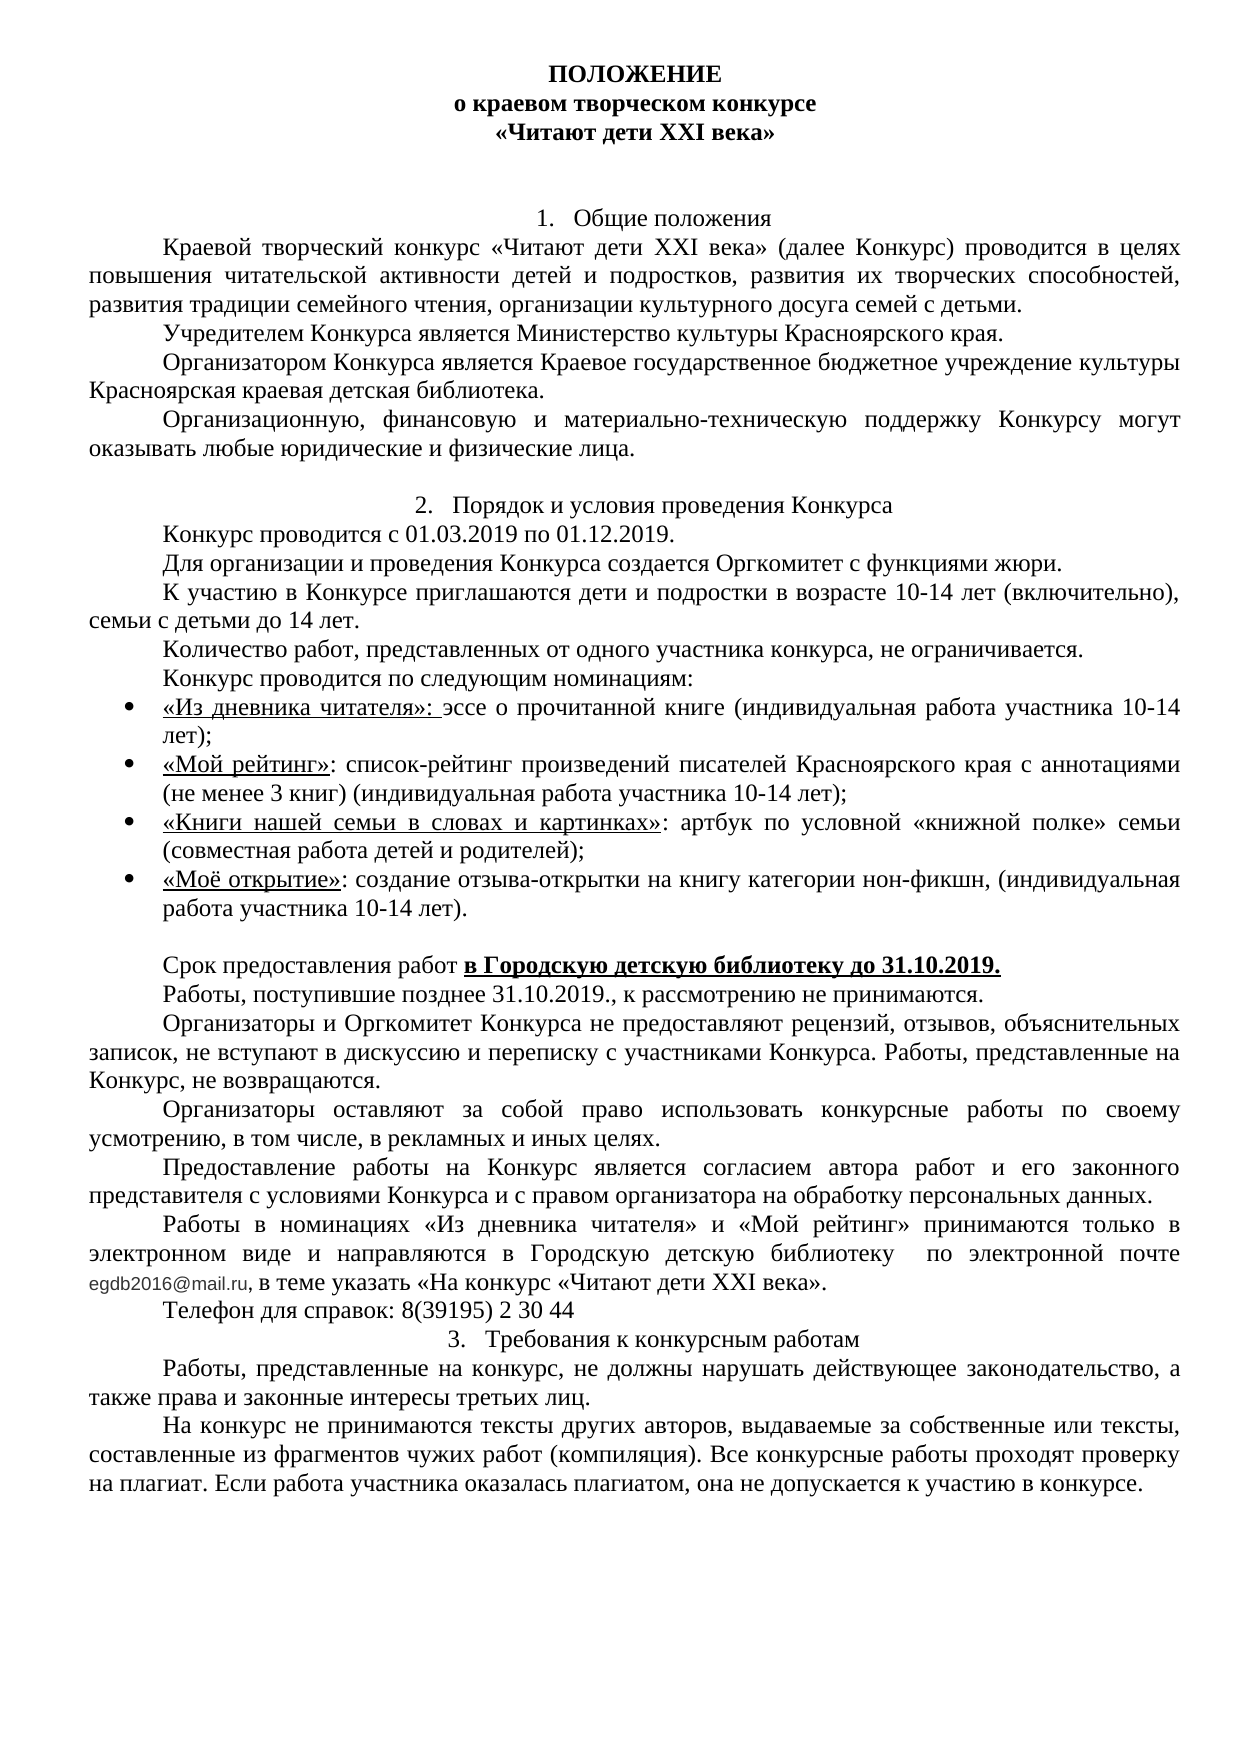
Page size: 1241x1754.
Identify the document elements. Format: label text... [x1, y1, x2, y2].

list Работы в номинациях «Из дневника читателя» и «Мой рейтинг» принимаются только в электронном виде и направляются в Городскую детскую библиотеку по электронной почте egdb2016@mail.ru, в теме указать «На конкурс «Читают дети XXI века». [89, 1209, 1181, 1296]
list Работы, поступившие позднее 31.10.2019., к рассмотрению не принимаются. [89, 979, 1181, 1008]
list Краевой творческий конкурс «Читают дети XXI века» (далее Конкурс) проводится в целях повышения читательской активности детей и подростков, развития их творческих способностей, развития традиции семейного чтения, организации культурного досуга семей с детьми. [89, 232, 1181, 318]
list Общие положения [126, 203, 1181, 232]
text «Читают дети XXI века» [89, 117, 1181, 145]
list Конкурс проводится с 01.03.2019 по 01.12.2019. [89, 519, 1181, 548]
list Требования к конкурсным работам [126, 1324, 1181, 1353]
list На конкурс не принимаются тексты других авторов, выдаваемые за собственные или тексты, составленные из фрагментов чужих работ (компиляция). Все конкурсные работы проходят проверку на плагиат. Если работа участника оказалась плагиатом, она не допускается к участию в конкурсе. [89, 1411, 1181, 1497]
list Организаторы и Оргкомитет Конкурса не предоставляют рецензий, отзывов, объяснительных записок, не вступают в дискуссию и переписку с участниками Конкурса. Работы, представленные на Конкурс, не возвращаются. [89, 1008, 1181, 1094]
list «Мой рейтинг»: список-рейтинг произведений писателей Красноярского края с аннотациями (не менее 3 книг) (индивидуальная работа участника 10-14 лет); [125, 749, 1181, 807]
list «Моё открытие»: создание отзыва-открытки на книгу категории нон-фикшн, (индивидуальная работа участника 10-14 лет). [125, 864, 1181, 922]
list Организаторы оставляют за собой право использовать конкурсные работы по своему усмотрению, в том числе, в рекламных и иных целях. [89, 1094, 1181, 1152]
list Телефон для справок: 8(39195) 2 30 44 [89, 1296, 1181, 1324]
list «Книги нашей семьи в словах и картинках»: артбук по условной «книжной полке» семьи (совместная работа детей и родителей); [125, 807, 1181, 864]
list Учредителем Конкурса является Министерство культуры Красноярского края. [89, 318, 1181, 347]
list Порядок и условия проведения Конкурса [126, 490, 1181, 519]
list Конкурс проводится по следующим номинациям: [89, 663, 1181, 692]
list Предоставление работы на Конкурс является согласием автора работ и его законного представителя с условиями Конкурса и с правом организатора на обработку персональных данных. [89, 1152, 1181, 1209]
list Количество работ, представленных от одного участника конкурса, не ограничивается. [89, 634, 1181, 663]
list Организатором Конкурса является Краевое государственное бюджетное учреждение культуры Красноярская краевая детская библиотека. [89, 347, 1181, 404]
list «Из дневника читателя»: эссе о прочитанной книге (индивидуальная работа участника 10-14 лет); [125, 692, 1181, 749]
text ПОЛОЖЕНИЕ [89, 59, 1181, 88]
list К участию в Конкурсе приглашаются дети и подростки в возрасте 10-14 лет (включительно), семьи с детьми до 14 лет. [89, 577, 1181, 634]
list Срок предоставления работ в Городскую детскую библиотеку до 31.10.2019. [89, 950, 1181, 979]
list Организационную, финансовую и материально-техническую поддержку Конкурсу могут оказывать любые юридические и физические лица. [89, 404, 1181, 462]
list Для организации и проведения Конкурса создается Оргкомитет с функциями жюри. [89, 548, 1181, 577]
text о краевом творческом конкурсе [89, 88, 1181, 117]
list Работы, представленные на конкурс, не должны нарушать действующее законодательство, а также права и законные интересы третьих лиц. [89, 1353, 1181, 1411]
